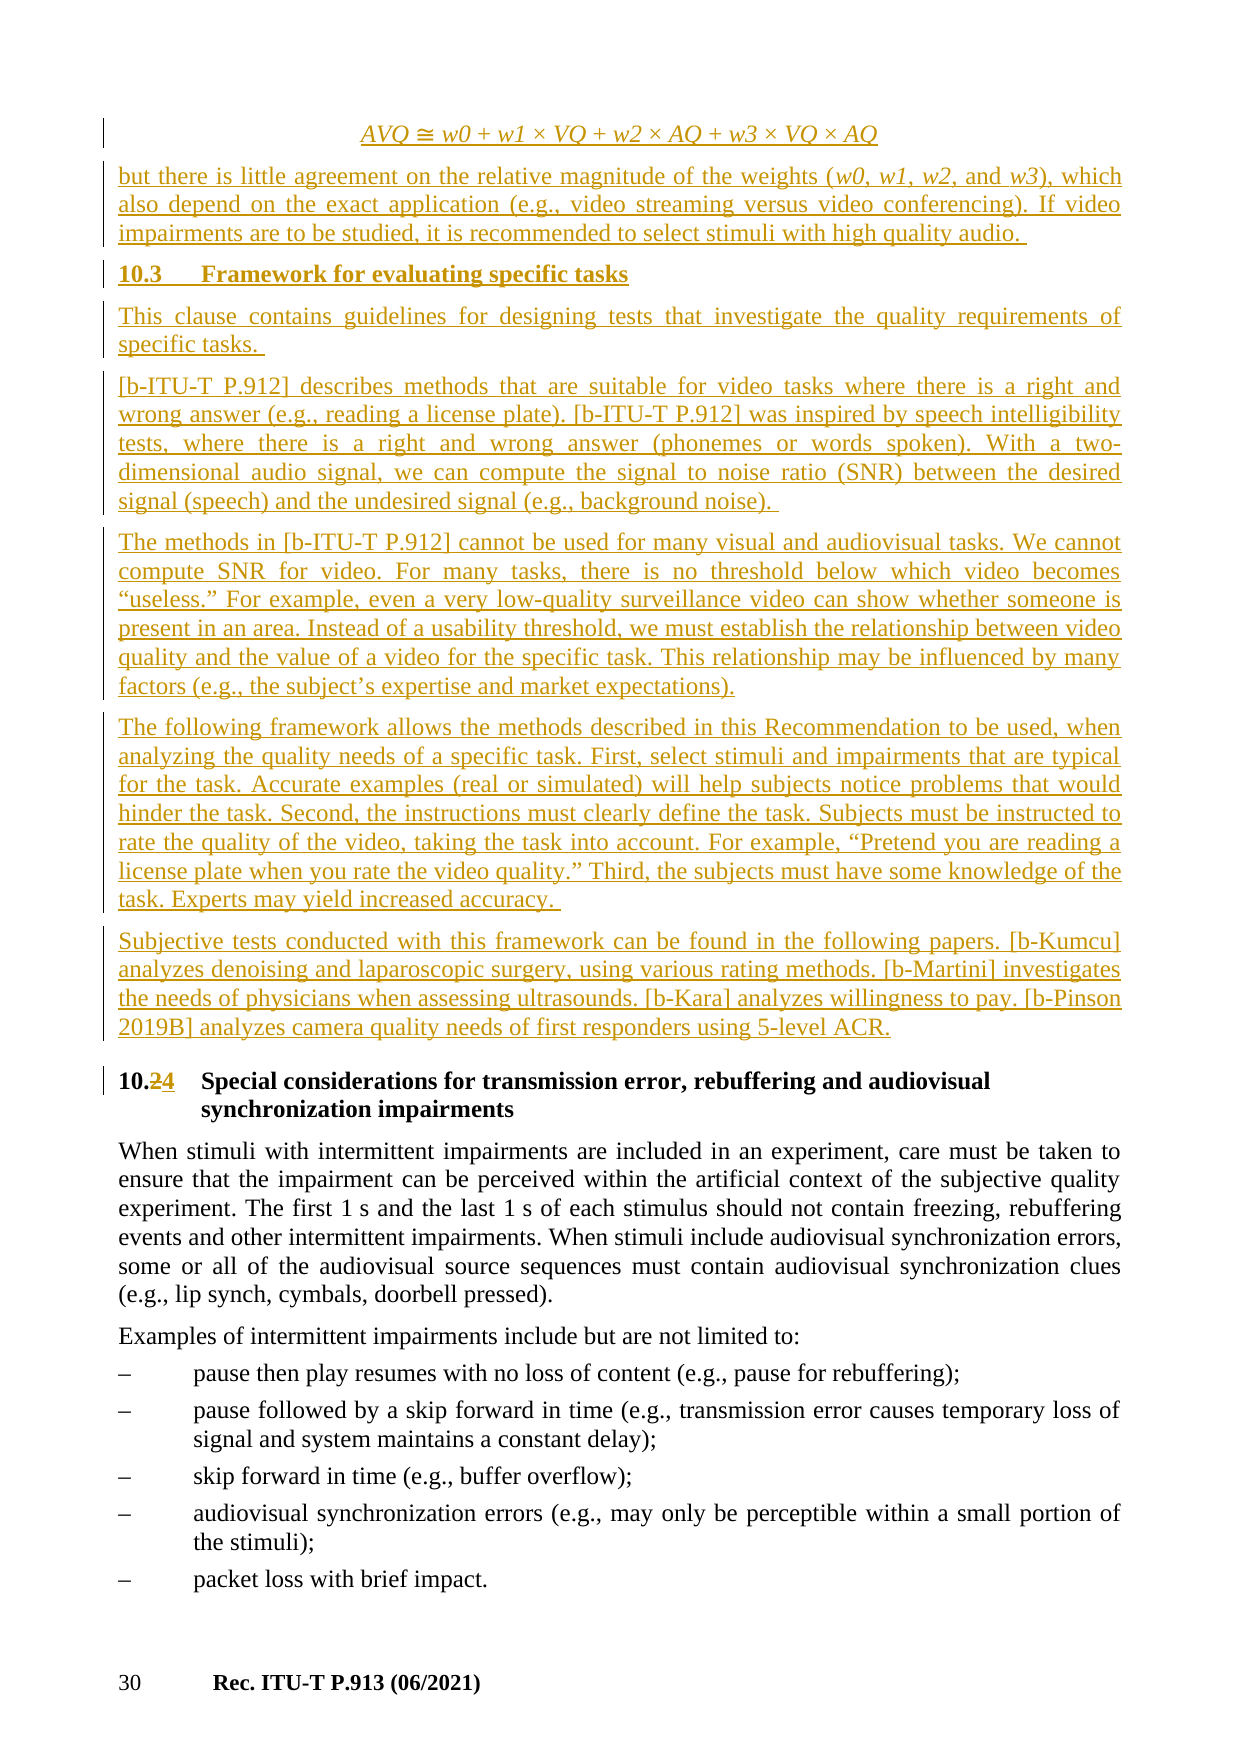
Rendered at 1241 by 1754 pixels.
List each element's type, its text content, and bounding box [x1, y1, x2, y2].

text Examples of intermittent impairments include but are not limited to: [118, 1321, 1122, 1349]
list pause then play resumes with no loss of content (e.g., pause for rebuffering); [118, 1358, 1122, 1387]
list pause followed by a skip forward in time (e.g., transmission error causes temporary loss of signal and system maintains a constant delay); [118, 1395, 1122, 1452]
text When stimuli with intermittent impairments are included in an experiment, care must be taken to ensure that the impairment can be perceived within the artificial context of the subjective quality experiment. The first 1 s and the last 1 s of each stimulus should not contain freezing, rebuffering events and other intermittent impairments. When stimuli include audiovisual synchronization errors, some or all of the audiovisual source sequences must contain audiovisual synchronization clues (e.g., lip synch, cymbals, doorbell pressed). [118, 1136, 1122, 1308]
list audiovisual synchronization errors (e.g., may only be perceptible within a small portion of the stimuli); [118, 1498, 1122, 1555]
list packet loss with brief impact. [118, 1564, 1122, 1592]
subtitle 10. Special considerations for transmission error, rebuffering and audiovisual synchronization impairments [118, 1066, 1122, 1123]
list skip forward in time (e.g., buffer overflow); [118, 1461, 1122, 1489]
